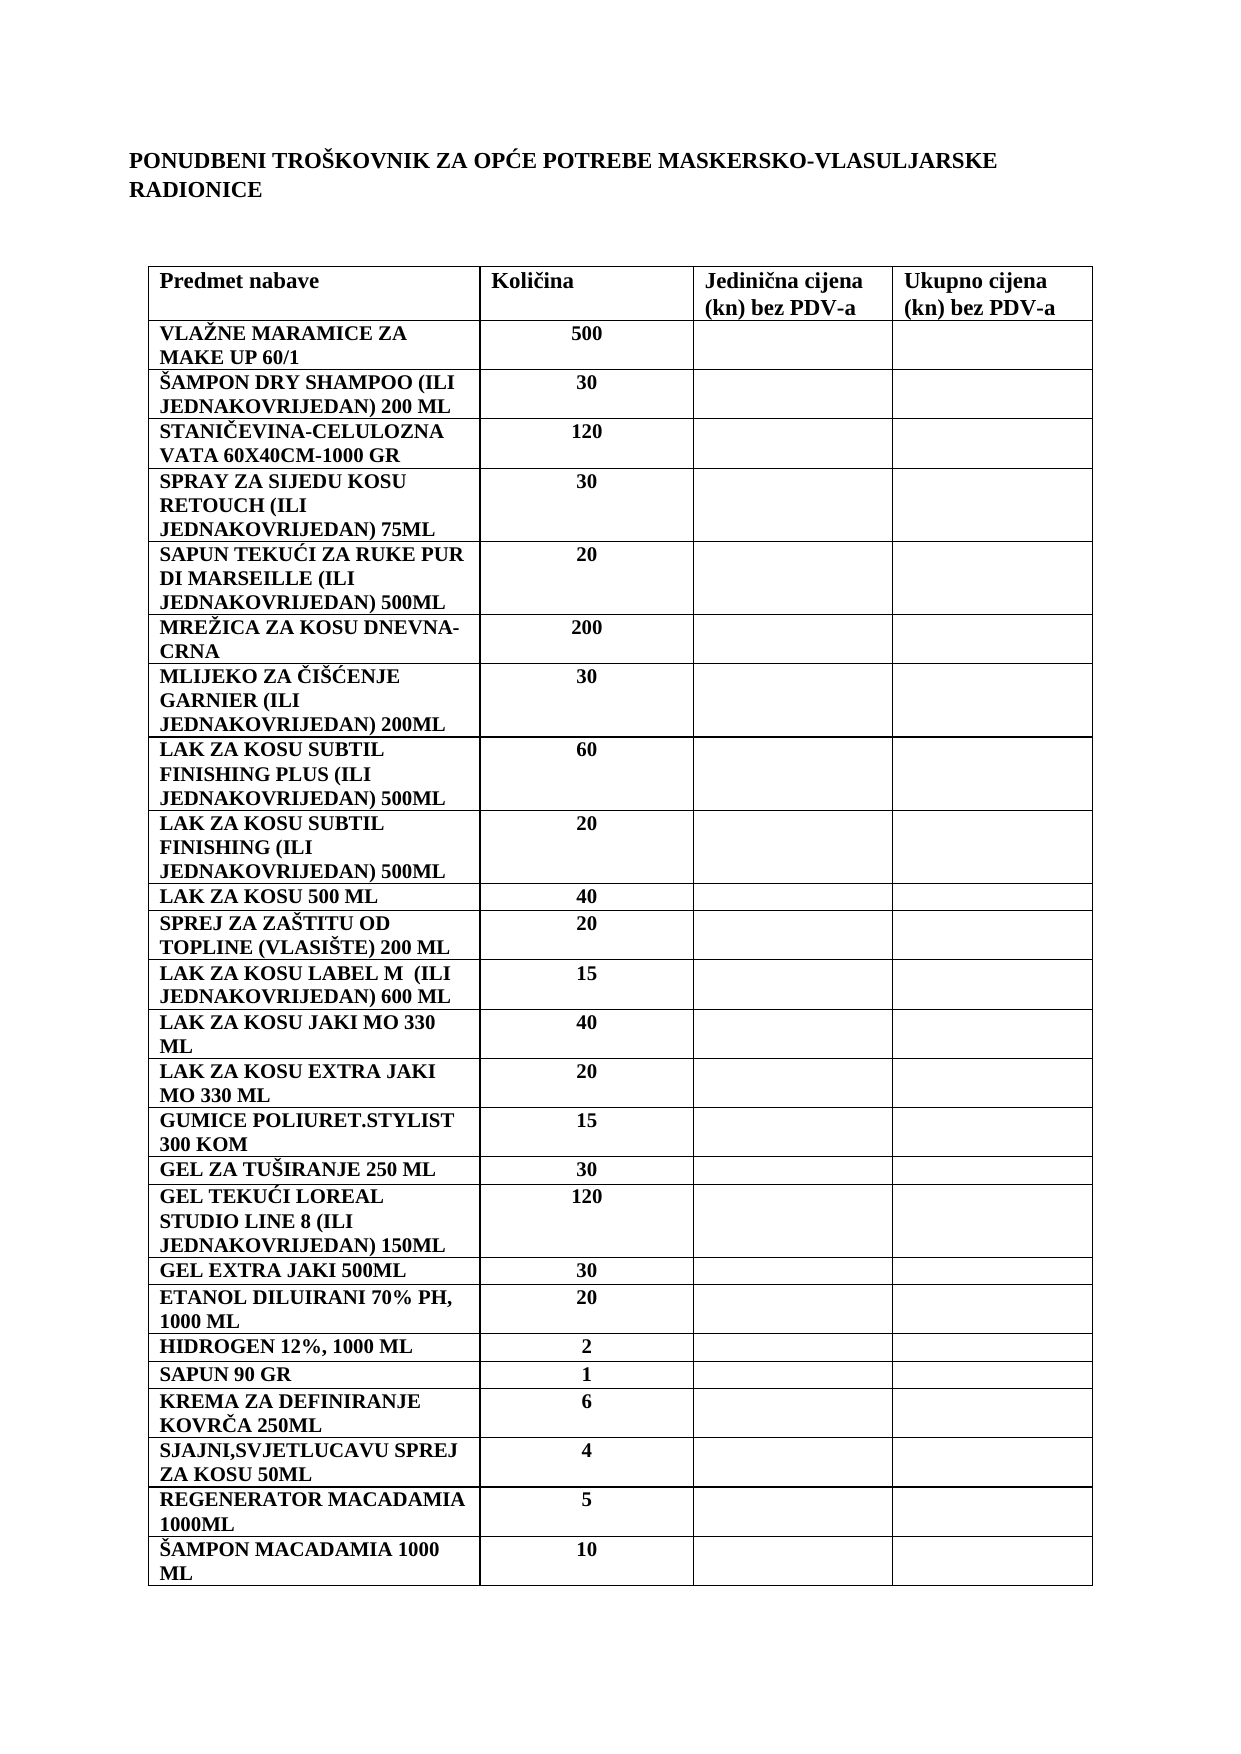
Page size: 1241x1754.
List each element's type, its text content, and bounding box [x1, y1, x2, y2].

table_cell [694, 1258, 892, 1284]
table_cell [893, 911, 1092, 959]
table_cell [893, 1285, 1092, 1333]
table_cell STANIČEVINA-CELULOZNA VATA 60X40CM-1000 GR [149, 419, 479, 467]
table_cell 1 [481, 1362, 693, 1388]
table_cell [893, 738, 1092, 809]
table_cell REGENERATOR MACADAMIA 1000ML [149, 1488, 479, 1536]
table_cell 30 [481, 1258, 693, 1284]
table_cell [893, 1488, 1092, 1536]
table_cell [893, 1108, 1092, 1156]
table_cell 200 [481, 615, 693, 663]
table_cell 2 [481, 1334, 693, 1361]
table_cell MLIJEKO ZA ČIŠĆENJE GARNIER (ILI JEDNAKOVRIJEDAN) 200ML [149, 664, 479, 736]
table_cell 30 [481, 664, 693, 736]
table_cell [893, 1059, 1092, 1107]
table_cell LAK ZA KOSU LABEL M (ILI JEDNAKOVRIJEDAN) 600 ML [149, 960, 479, 1008]
table_cell [893, 1362, 1092, 1388]
table_cell SPRAY ZA SIJEDU KOSU RETOUCH (ILI JEDNAKOVRIJEDAN) 75ML [149, 469, 479, 541]
table_cell 5 [481, 1488, 693, 1536]
table_cell [893, 1185, 1092, 1257]
table_cell [893, 1438, 1092, 1486]
table_cell [893, 960, 1092, 1008]
table_cell [694, 370, 892, 418]
table_cell [694, 542, 892, 614]
table_cell ŠAMPON DRY SHAMPOO (ILI JEDNAKOVRIJEDAN) 200 ML [149, 370, 479, 418]
table_cell [694, 1185, 892, 1257]
table_cell SJAJNI,SVJETLUCAVU SPREJ ZA KOSU 50ML [149, 1438, 479, 1486]
table_cell 6 [481, 1389, 693, 1437]
table_cell [893, 1334, 1092, 1361]
table_cell [694, 1285, 892, 1333]
table_cell LAK ZA KOSU SUBTIL FINISHING PLUS (ILI JEDNAKOVRIJEDAN) 500ML [149, 738, 479, 809]
table_cell LAK ZA KOSU JAKI MO 330 ML [149, 1010, 479, 1058]
table_cell 15 [481, 960, 693, 1008]
table_cell [893, 1157, 1092, 1183]
table_cell [893, 370, 1092, 418]
table_cell VLAŽNE MARAMICE ZA MAKE UP 60/1 [149, 321, 479, 369]
table_cell GEL EXTRA JAKI 500ML [149, 1258, 479, 1284]
table_cell [893, 469, 1092, 541]
table_cell ETANOL DILUIRANI 70% PH, 1000 ML [149, 1285, 479, 1333]
table_cell [893, 1258, 1092, 1284]
table_cell 20 [481, 1059, 693, 1107]
table_cell [694, 615, 892, 663]
table_cell [694, 321, 892, 369]
table_cell [893, 615, 1092, 663]
table_cell SPREJ ZA ZAŠTITU OD TOPLINE (VLASIŠTE) 200 ML [149, 911, 479, 959]
table_cell 30 [481, 1157, 693, 1183]
table_cell 60 [481, 738, 693, 809]
table_cell [694, 884, 892, 910]
table_cell [694, 911, 892, 959]
table_cell SAPUN 90 GR [149, 1362, 479, 1388]
table_cell [893, 1010, 1092, 1058]
table_cell [694, 664, 892, 736]
table_cell LAK ZA KOSU SUBTIL FINISHING (ILI JEDNAKOVRIJEDAN) 500ML [149, 811, 479, 883]
table_cell 4 [481, 1438, 693, 1486]
table_cell [893, 664, 1092, 736]
table_header Predmet nabave [149, 267, 479, 320]
table_cell [694, 469, 892, 541]
table_cell [893, 1537, 1092, 1585]
table_cell SAPUN TEKUĆI ZA RUKE PUR DI MARSEILLE (ILI JEDNAKOVRIJEDAN) 500ML [149, 542, 479, 614]
table_header Jedinična cijena (kn) bez PDV-a [694, 267, 892, 320]
table_cell 40 [481, 884, 693, 910]
table_cell GEL TEKUĆI LOREAL STUDIO LINE 8 (ILI JEDNAKOVRIJEDAN) 150ML [149, 1185, 479, 1257]
table_cell [694, 1108, 892, 1156]
table_cell 10 [481, 1537, 693, 1585]
table_cell [893, 1389, 1092, 1437]
table_cell 20 [481, 542, 693, 614]
table_cell [893, 419, 1092, 467]
table_cell [694, 1010, 892, 1058]
table_cell LAK ZA KOSU 500 ML [149, 884, 479, 910]
text PONUDBENI TROŠKOVNIK ZA OPĆE POTREBE MASKERSKO-VLASULJARSKE RADIONICE [129, 148, 1093, 202]
table_cell [694, 1537, 892, 1585]
table_cell [893, 811, 1092, 883]
table_cell [694, 811, 892, 883]
table_cell 30 [481, 370, 693, 418]
table_cell [694, 419, 892, 467]
table_cell 20 [481, 811, 693, 883]
table_cell MREŽICA ZA KOSU DNEVNA-CRNA [149, 615, 479, 663]
table_cell [694, 1438, 892, 1486]
table_cell 20 [481, 911, 693, 959]
table_cell [694, 1334, 892, 1361]
table_cell 120 [481, 1185, 693, 1257]
table_cell [893, 884, 1092, 910]
table_cell 30 [481, 469, 693, 541]
table_cell 15 [481, 1108, 693, 1156]
table_cell [694, 738, 892, 809]
table_cell 20 [481, 1285, 693, 1333]
table_cell ŠAMPON MACADAMIA 1000 ML [149, 1537, 479, 1585]
table_header Ukupno cijena (kn) bez PDV-a [893, 267, 1092, 320]
table_cell 500 [481, 321, 693, 369]
table_cell 120 [481, 419, 693, 467]
table_cell 40 [481, 1010, 693, 1058]
table_cell [694, 960, 892, 1008]
table_header Količina [481, 267, 693, 320]
table_cell GUMICE POLIURET.STYLIST 300 KOM [149, 1108, 479, 1156]
table_cell [694, 1059, 892, 1107]
table_cell [694, 1488, 892, 1536]
table_cell [893, 542, 1092, 614]
table_cell [694, 1362, 892, 1388]
table_cell [694, 1157, 892, 1183]
table_cell KREMA ZA DEFINIRANJE KOVRČA 250ML [149, 1389, 479, 1437]
table_cell [694, 1389, 892, 1437]
table_cell GEL ZA TUŠIRANJE 250 ML [149, 1157, 479, 1183]
table_cell [893, 321, 1092, 369]
table_cell HIDROGEN 12%, 1000 ML [149, 1334, 479, 1361]
table_cell LAK ZA KOSU EXTRA JAKI MO 330 ML [149, 1059, 479, 1107]
